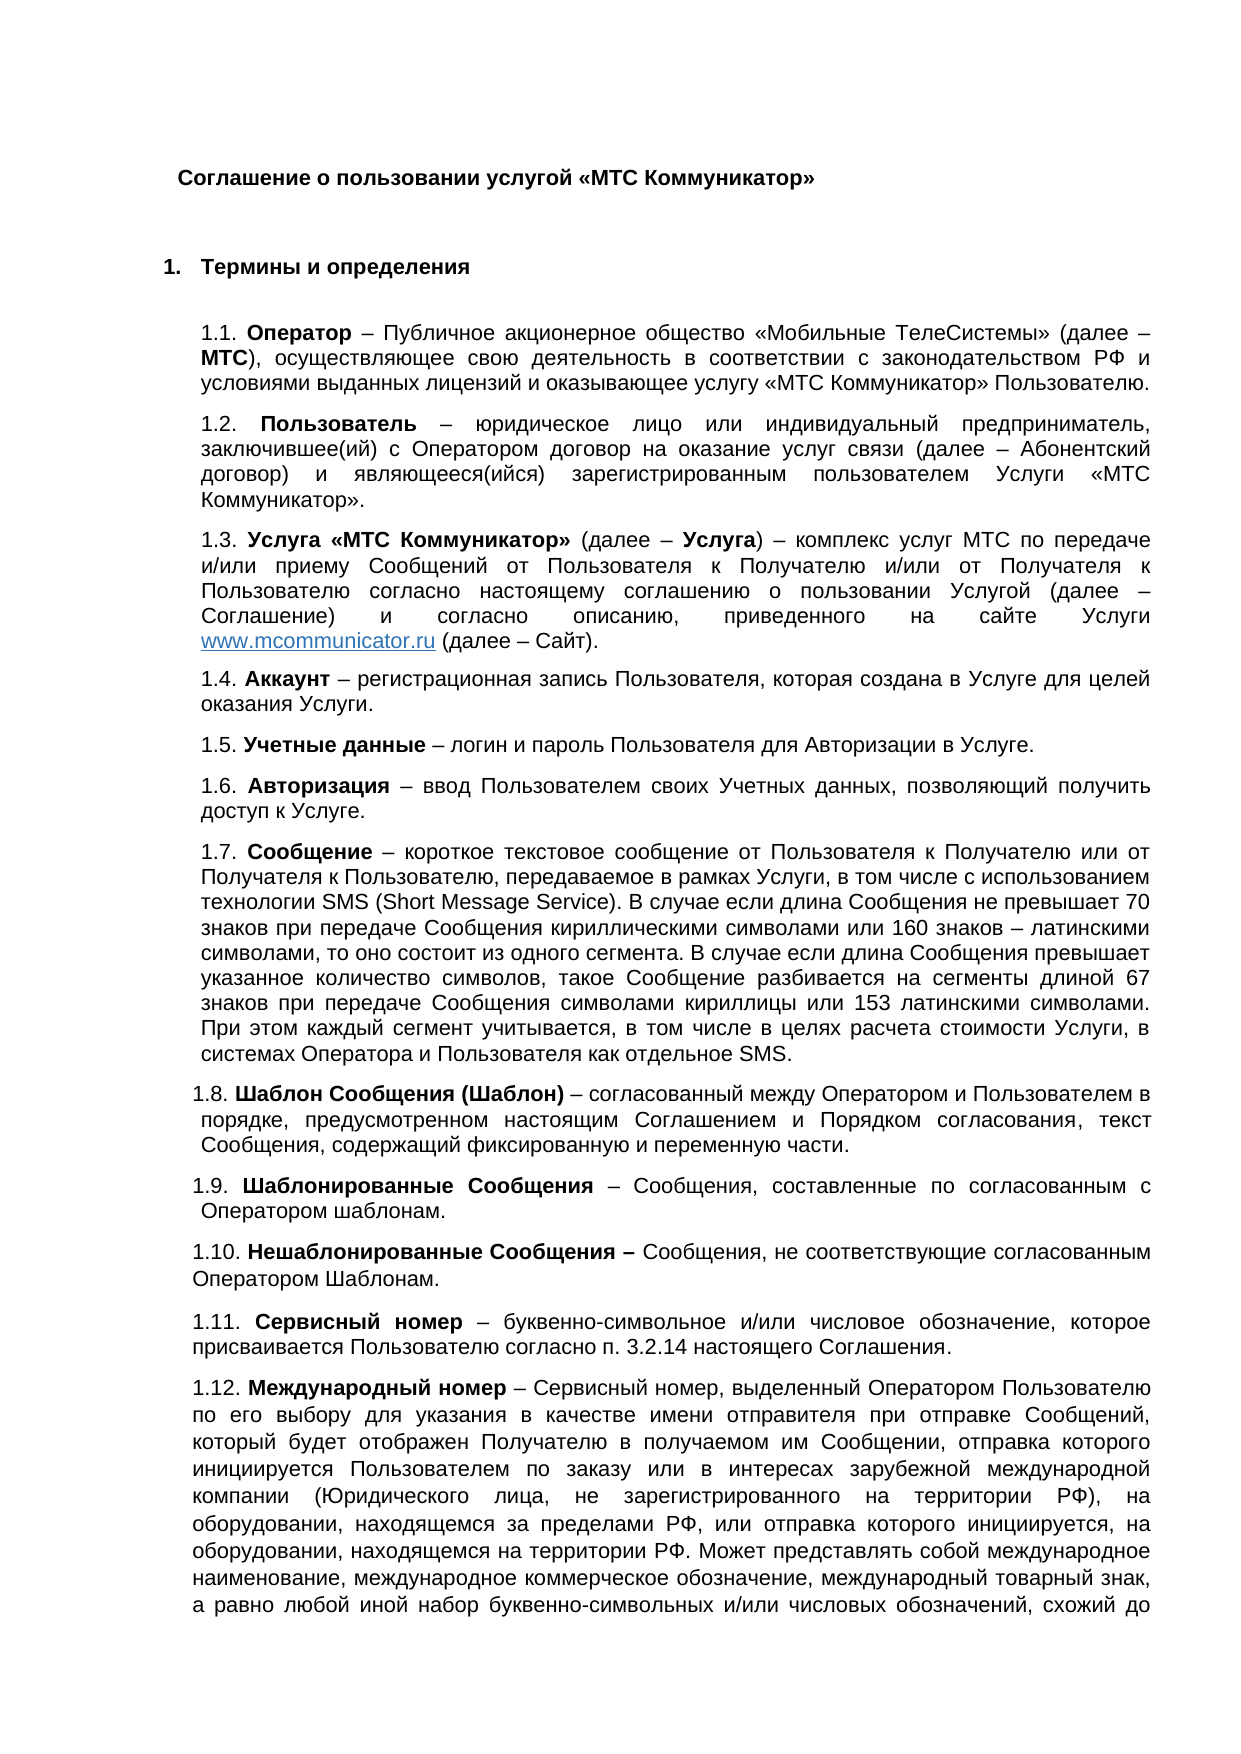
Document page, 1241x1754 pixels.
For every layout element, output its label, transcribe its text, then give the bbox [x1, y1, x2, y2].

text 1.10. Нешаблонированные Сообщения – Сообщения, не соответствующие согласованным Оператором Шаблонам. [192, 1239, 1152, 1291]
text 1.6. Авторизация – ввод Пользователем своих Учетных данных, позволяющий получить доступ к Услуге. [201, 773, 1152, 823]
text Соглашение о пользовании услугой «МТС Коммуникатор» [177, 165, 1152, 190]
text 1.1. Оператор – Публичное акционерное общество «Мобильные ТелеСистемы» (далее – МТС), осуществляющее свою деятельность в соответствии с законодательством РФ и условиями выданных лицензий и оказывающее услугу «МТС Коммуникатор» Пользователю. [201, 320, 1152, 395]
text 1.7. Сообщение – короткое текстовое сообщение от Пользователя к Получателю или от Получателя к Пользователю, передаваемое в рамках Услуги, в том числе с использованием технологии SMS (Short Message Service). В случае если длина Сообщения не превышает 70 знаков при передаче Сообщения кириллическими символами или 160 знаков – латинскими символами, то оно состоит из одного сегмента. В случае если длина Сообщения превышает указанное количество символов, такое Сообщение разбивается на сегменты длиной 67 знаков при передаче Сообщения символами кириллицы или 153 латинскими символами. При этом каждый сегмент учитывается, в том числе в целях расчета стоимости Услуги, в системах Оператора и Пользователя как отдельное SMS. [201, 839, 1152, 1066]
text 1.5. Учетные данные – логин и пароль Пользователя для Авторизации в Услуге. [201, 732, 1152, 757]
text 1.4. Аккаунт – регистрационная запись Пользователя, которая создана в Услуге для целей оказания Услуги. [201, 666, 1152, 716]
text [192, 1375, 1152, 1617]
text 1.11. Сервисный номер – буквенно-символьное и/или числовое обозначение, которое присваивается Пользователю согласно п. 3.2.14 настоящего Соглашения. [192, 1309, 1152, 1359]
text 1.3. Услуга «МТС Коммуникатор» (далее – Услуга) – комплекс услуг МТС по передаче и/или приему Сообщений от Пользователя к Получателю и/или от Получателя к Пользователю согласно настоящему соглашению о пользовании Услугой (далее – Соглашение) и согласно описанию, приведенного на сайте Услуги www.mcommunicator.ru (далее – Сайт). [201, 527, 1152, 653]
text 1.8. Шаблон Сообщения (Шаблон) – согласованный между Оператором и Пользователем в порядке, предусмотренном настоящим Соглашением и Порядком согласования, текст Сообщения, содержащий фиксированную и переменную части. [192, 1081, 1152, 1157]
list Термины и определения [163, 252, 1152, 279]
text 1.2. Пользователь – юридическое лицо или индивидуальный предприниматель, заключившее(ий) с Оператором договор на оказание услуг связи (далее – Абонентский договор) и являющееся(ийся) зарегистрированным пользователем Услуги «МТС Коммуникатор». [201, 411, 1152, 512]
text 1.9. Шаблонированные Сообщения – Сообщения, составленные по согласованным с Оператором шаблонам. [192, 1173, 1152, 1223]
